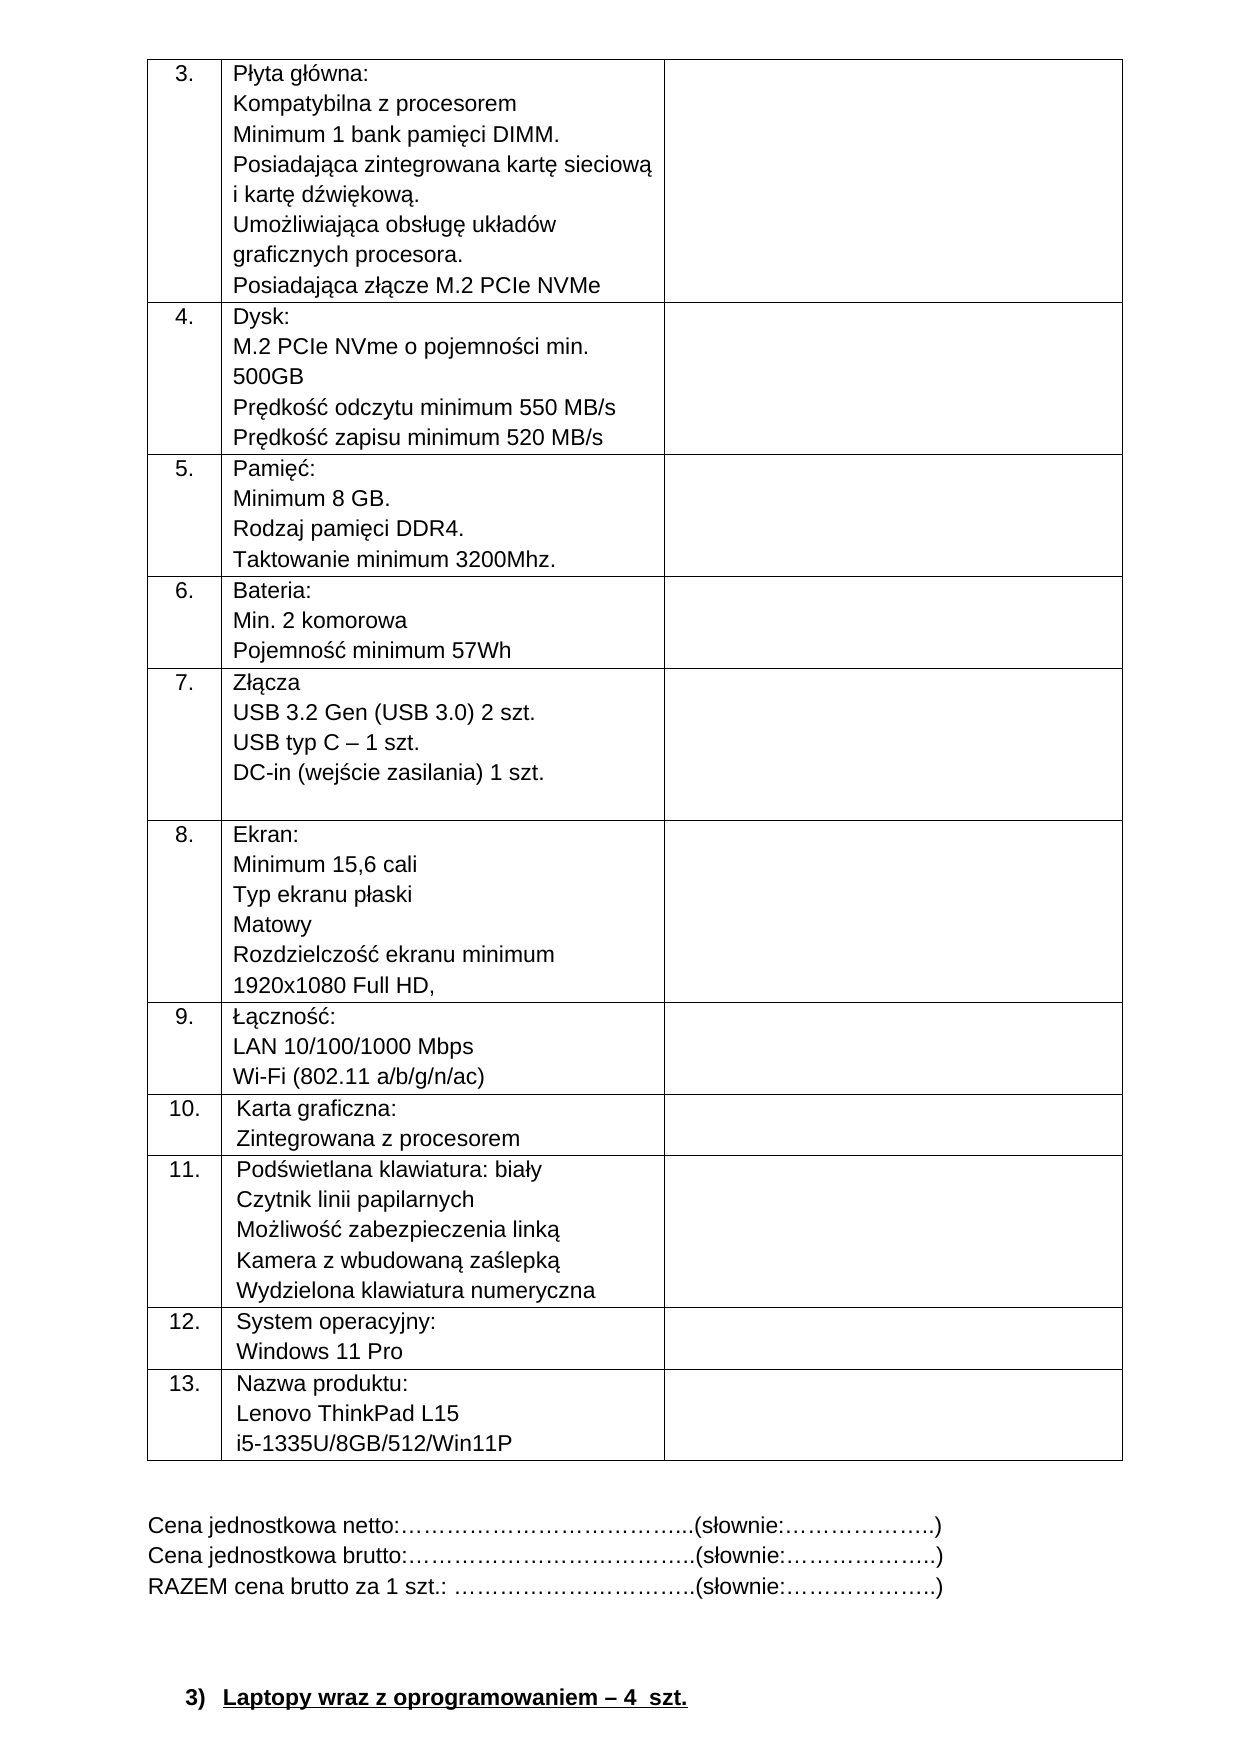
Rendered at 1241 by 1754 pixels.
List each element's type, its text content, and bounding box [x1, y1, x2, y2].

table_cell Nazwa produktu: Lenovo ThinkPad L15 i5-1335U/8GB/512/Win11P [222, 1370, 664, 1460]
table_cell System operacyjny: Windows 11 Pro [222, 1308, 664, 1368]
text Cena jednostkowa netto:………………………………...(słownie:………………..) [148, 1512, 1093, 1538]
table_cell 4. [148, 303, 221, 454]
table_cell Ekran: Minimum 15,6 cali Typ ekranu płaski Matowy Rozdzielczość ekranu minimum 1920x1080 Full HD, [222, 821, 664, 1002]
table_cell Bateria: Min. 2 komorowa Pojemność minimum 57Wh [222, 577, 664, 667]
table_cell 11. [148, 1156, 221, 1307]
table_cell Karta graficzna: Zintegrowana z procesorem [222, 1095, 664, 1155]
text Cena jednostkowa brutto:………………………………..(słownie:………………..) [148, 1542, 1093, 1569]
table_cell Podświetlana klawiatura: biały Czytnik linii papilarnych Możliwość zabezpieczenia linką Kamera z wbudowaną zaślepką Wydzielona klawiatura numeryczna [222, 1156, 664, 1307]
table_cell 3. [148, 60, 221, 302]
table_cell [665, 821, 1122, 1002]
table_cell [665, 577, 1122, 667]
table_cell [665, 60, 1122, 302]
table_cell 9. [148, 1003, 221, 1093]
table_cell Złącza USB 3.2 Gen (USB 3.0) 2 szt. USB typ C – 1 szt. DC-in (wejście zasilania) 1 szt. [222, 669, 664, 819]
table_cell 6. [148, 577, 221, 667]
text RAZEM cena brutto za 1 szt.: …………………………..(słownie:………………..) [148, 1573, 1093, 1599]
table_cell 7. [148, 669, 221, 819]
table_cell [665, 1003, 1122, 1093]
table_cell Pamięć: Minimum 8 GB. Rodzaj pamięci DDR4. Taktowanie minimum 3200Mhz. [222, 455, 664, 576]
table_cell 13. [148, 1370, 221, 1460]
table_cell [665, 669, 1122, 819]
table_cell 5. [148, 455, 221, 576]
table_cell [665, 455, 1122, 576]
table_cell 10. [148, 1095, 221, 1155]
table_cell 12. [148, 1308, 221, 1368]
table_cell [665, 1370, 1122, 1460]
table_cell [665, 1308, 1122, 1368]
table_cell 8. [148, 821, 221, 1002]
table_cell Łączność: LAN 10/100/1000 Mbps Wi-Fi (802.11 a/b/g/n/ac) [222, 1003, 664, 1093]
list Laptopy wraz z oprogramowaniem – 4 szt. [185, 1684, 1093, 1710]
table_cell Płyta główna: Kompatybilna z procesorem Minimum 1 bank pamięci DIMM. Posiadająca zintegrowana kartę sieciową i kartę dźwiękową. Umożliwiająca obsługę układów graficznych procesora. Posiadająca złącze M.2 PCIe NVMe [222, 60, 664, 302]
table_cell [665, 1095, 1122, 1155]
table_cell [665, 1156, 1122, 1307]
table_cell [665, 303, 1122, 454]
table_cell Dysk: M.2 PCIe NVme o pojemności min. 500GB Prędkość odczytu minimum 550 MB/s Prędkość zapisu minimum 520 MB/s [222, 303, 664, 454]
